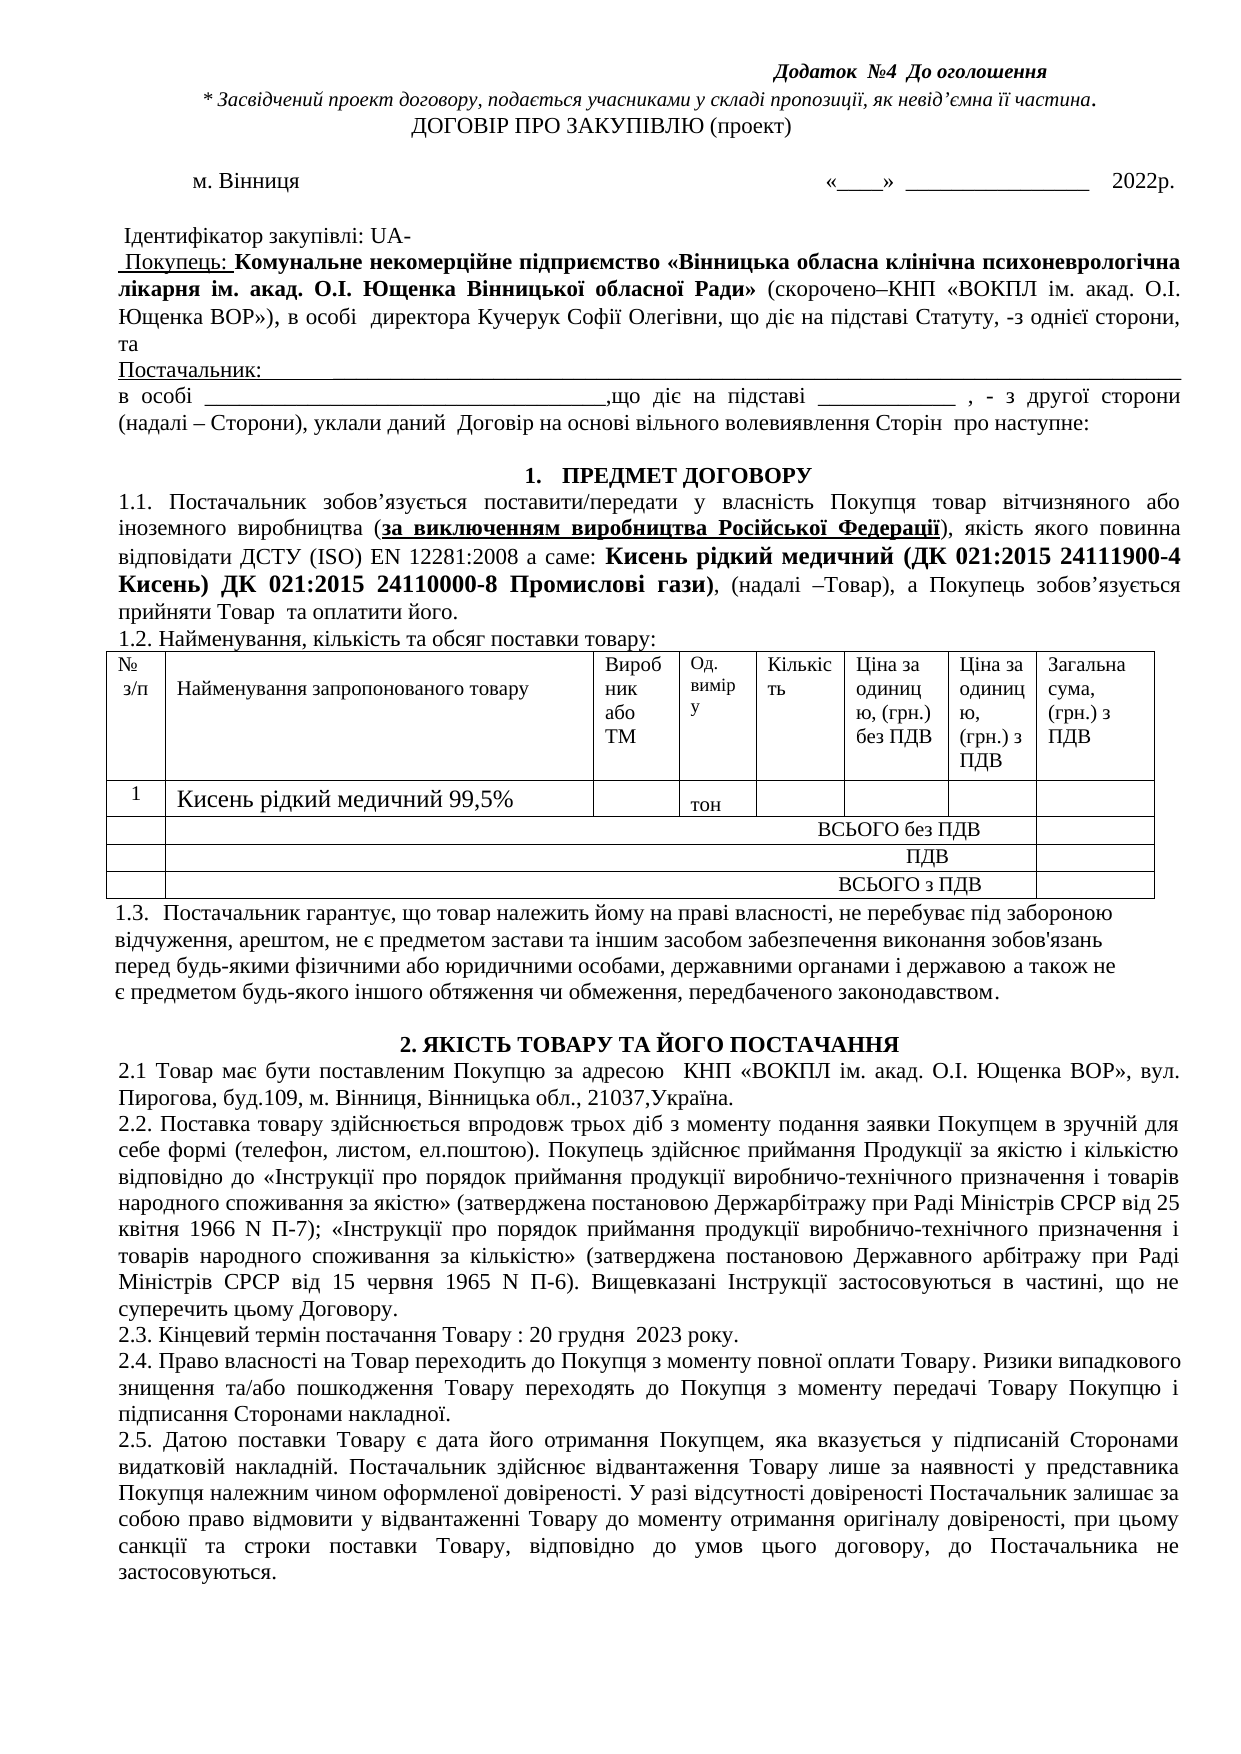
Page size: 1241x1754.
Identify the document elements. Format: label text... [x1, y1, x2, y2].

list ПРЕДМЕТ ДОГОВОРУ [156, 462, 1181, 488]
table_cell [107, 872, 165, 898]
table_header № з/п [107, 652, 165, 780]
text відчуження, арештом, не є предметом застави та іншим засобом забезпечення виконання зобов'язань [103, 926, 1181, 952]
table_header Найменування запропонованого товару [166, 652, 593, 780]
table_cell [1037, 845, 1154, 871]
table_header Кількість [757, 652, 844, 780]
table_cell [845, 781, 948, 816]
text * Засвідчений проект договору, подається учасниками у складі пропозиції, як невід’ємна її частина. [118, 83, 1181, 112]
table_cell [757, 781, 844, 816]
text 2.5. Датою поставки Товару є дата його отримання Покупцем, яка вказується у підписаній Сторонами видатковій накладній. Постачальник здійснює відвантаження Товару лише за наявності у представника Покупця належним чином оформленої довіреності. У разі відсутності довіреності Постачальник залишає за собою право відмовити у відвантаженні Товару до моменту отримання оригіналу довіреності, при цьому санкції та строки поставки Товару, відповідно до умов цього договору, до Постачальника не застосовуються. [118, 1426, 1181, 1584]
table_cell ВСЬОГО з ПДВ [166, 872, 1036, 898]
table_cell [1037, 872, 1154, 898]
table_cell 1 [107, 781, 165, 816]
table_header Виробник або ТМ [594, 652, 679, 780]
table_cell тон [680, 781, 756, 816]
table_cell ПДВ [166, 845, 1036, 871]
text Постачальник: __________________________________________________________________________ в особі ___________________________________,що діє на підставі ____________ , - з другої сторони (надалі – Сторони), уклали даний Договір на основі вільного волевиявлення Сторін про наступне: [118, 356, 1181, 379]
text 2.2. Поставка товару здійснюється впродовж трьох діб з моменту подання заявки Покупцем в зручній для себе формі (телефон, листом, ел.поштою). Покупець здійснює приймання Продукції за якістю і кількістю відповідно до «Інструкції про порядок приймання продукції виробничо-технічного призначення і товарів народного споживання за якістю» (затверджена постановою Держарбітражу при Раді Міністрів СРСР від 25 квітня 1966 N П-7); «Інструкції про порядок приймання продукції виробничо-технічного призначення і товарів народного споживання за кількістю» (затверджена постановою Державного арбітражу при Раді Міністрів СРСР від 15 червня 1965 N П-6). Вищевказані Інструкції застосовуються в частині, що не суперечить цьому Договору. [118, 1110, 1181, 1321]
table_header Загальна сума, (грн.) з ПДВ [1037, 652, 1154, 780]
table_header Ціна за одиницю, (грн.) без ПДВ [845, 652, 948, 780]
text Покупець: Комунальне некомерційне підприємство «Вінницька обласна клінічна психоневрологічна лікарня ім. акад. О.І. Ющенка Вінницької обласної Ради» (скорочено–КНП «ВОКПЛ ім. акад. О.І. Ющенка ВОР»), в особі директора Кучерук Софії Олегівни, що діє на підставі Статуту, -з однієї сторони, та [118, 248, 1181, 356]
text 2.3. Кінцевий термін постачання Товару : 20 грудня 2023 року. [118, 1321, 1181, 1347]
text 2. ЯКІСТЬ ТОВАРУ ТА ЙОГО ПОСТАЧАННЯ [118, 1031, 1181, 1057]
table_cell [107, 845, 165, 871]
text м. Вінниця «____» ________________ 2022р. [118, 167, 1181, 193]
table_cell [949, 781, 1036, 816]
text 2.1 Товар має бути поставленим Покупцю за адресою КНП «ВОКПЛ ім. акад. О.І. Ющенка ВОР», вул. Пирогова, буд.109, м. Вінниця, Вінницька обл., 21037,Україна. [118, 1057, 1181, 1110]
table_cell ВСЬОГО без ПДВ [166, 817, 1036, 843]
text перед будь-якими фізичними або юридичними особами, державними органами і державою а також не [103, 952, 1181, 978]
text 1.2. Найменування, кількість та обсяг поставки товару: [118, 624, 1181, 651]
text 1.3. Постачальник гарантує, що товар належить йому на праві власності, не перебуває під забороною [103, 899, 1181, 926]
text є предметом будь-якого іншого обтяження чи обмеження, передбаченого законодавством. [103, 978, 1181, 1005]
table_cell [1037, 817, 1154, 843]
table_header Од. виміру [680, 652, 756, 780]
text 1.1. Постачальник зобов’язується поставити/передати у власність Покупця товар вітчизняного або іноземного виробництва (за виключенням виробництва Російської Федерації), якість якого повинна відповідати ДСТУ (ISO) EN 12281:2008 а саме: Кисень рідкий медичний (ДК 021:2015 24111900-4 Кисень) ДК 021:2015 24110000-8 Промислові гази), (надалі –Товар), а Покупець зобов’язується прийняти Товар та оплатити його. [118, 488, 1181, 624]
table_header Ціна за одиницю, (грн.) з ПДВ [949, 652, 1036, 780]
table_cell [1037, 781, 1154, 816]
table_cell [107, 817, 165, 843]
text ДОГОВІР ПРО ЗАКУПІВЛЮ (проект) [118, 112, 1181, 138]
table_cell Кисень рідкий медичний 99,5% [166, 781, 593, 816]
text 2.4. Право власності на Товар переходить до Покупця з моменту повної оплати Товару. Ризики випадкового знищення та/або пошкодження Товару переходять до Покупця з моменту передачі Товару Покупцю і підписання Сторонами накладної. [118, 1347, 1181, 1426]
text Додаток №4 До оголошення [118, 59, 1181, 83]
text Ідентифікатор закупівлі: UA- [118, 222, 1181, 248]
table_cell [594, 781, 679, 816]
text Постачальник: __________________________________________________________________________ в особі ___________________________________,що діє на підставі ____________ , - з другої сторони (надалі – Сторони), уклали даний Договір на основі вільного волевиявлення Сторін про наступне: [118, 380, 1181, 435]
